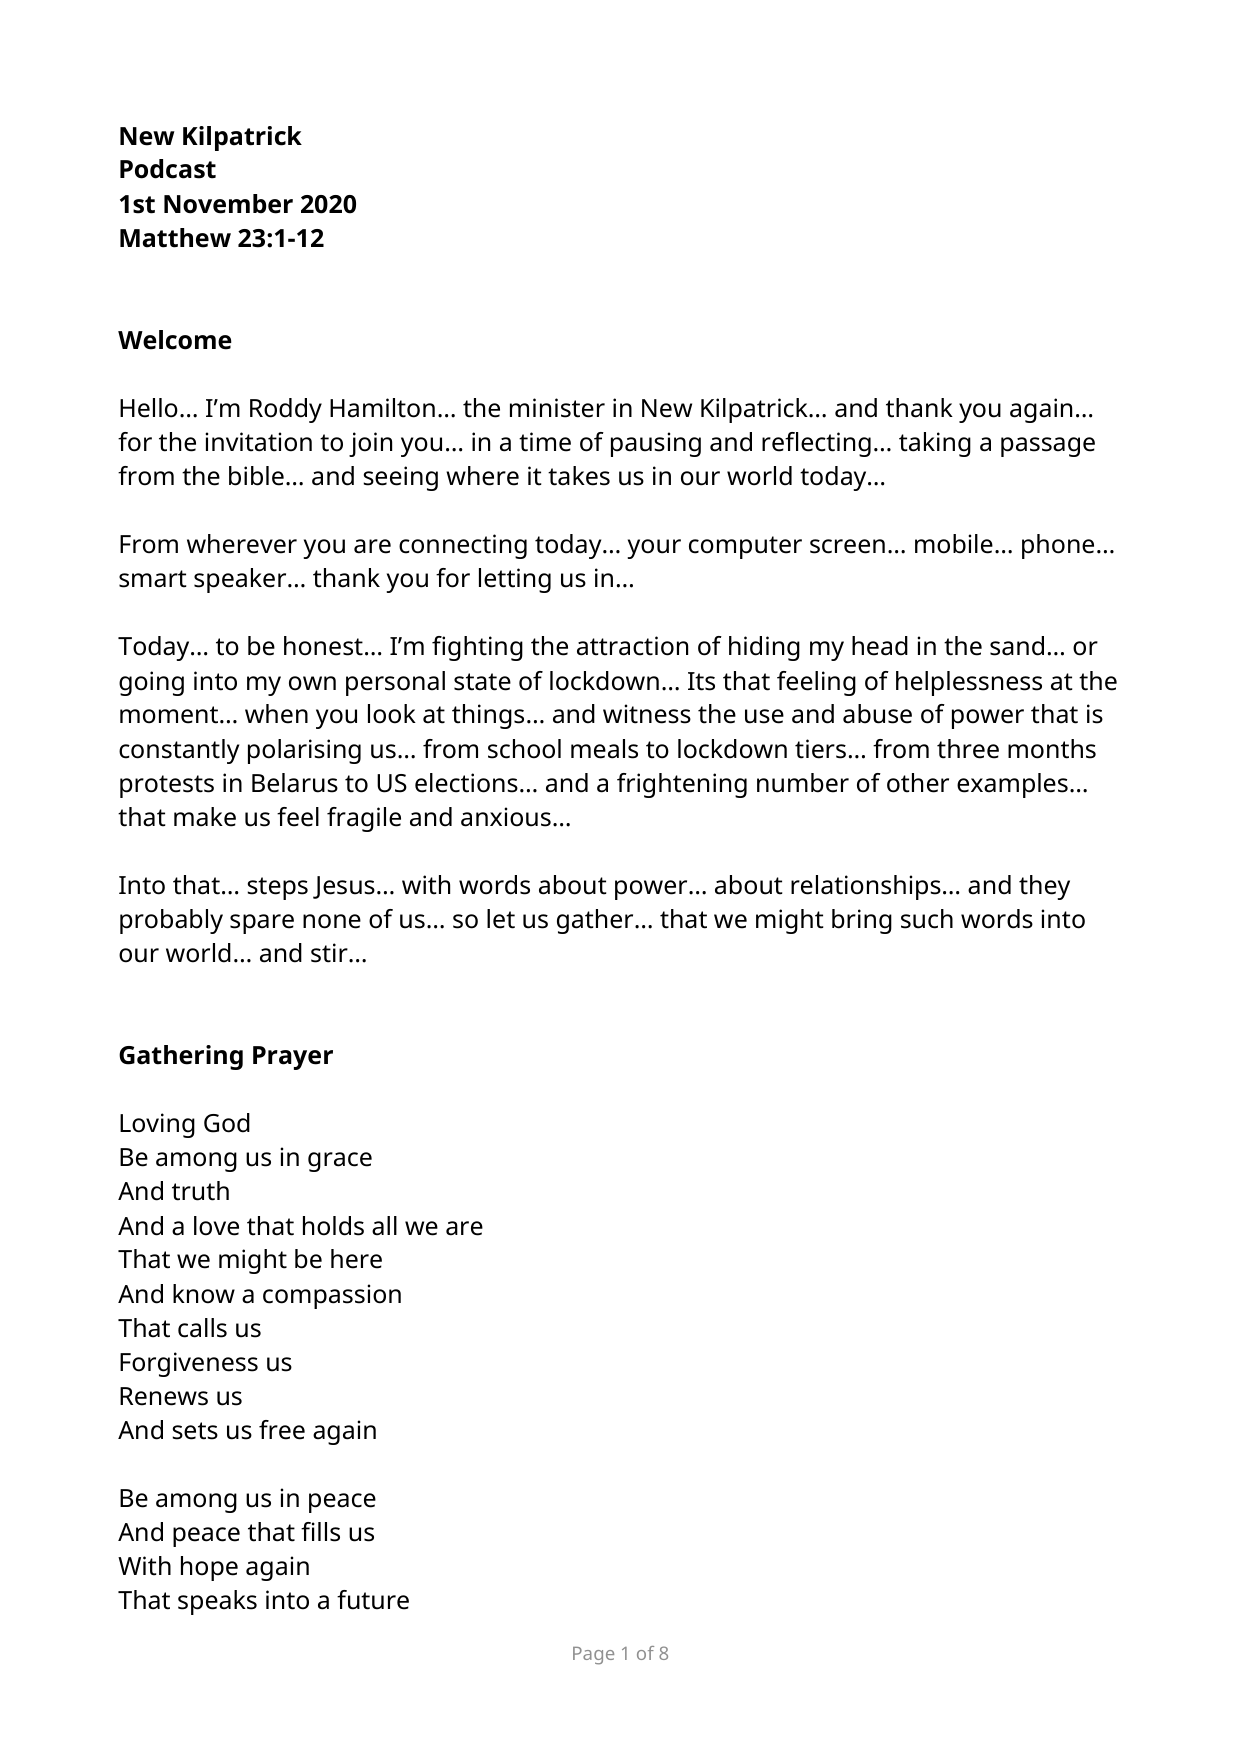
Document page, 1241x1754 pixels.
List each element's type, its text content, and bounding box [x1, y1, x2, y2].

text That speaks into a future [118, 1583, 1122, 1617]
text Matthew 23:1-12 [118, 220, 1122, 254]
text Be among us in peace [118, 1481, 1122, 1515]
text And know a compassion [118, 1276, 1122, 1310]
text And peace that fills us [118, 1515, 1122, 1549]
text 1st November 2020 [118, 186, 1122, 220]
text Hello… I’m Roddy Hamilton… the minister in New Kilpatrick… and thank you again… for the invitation to join you… in a time of pausing and reflecting… taking a passage from the bible… and seeing where it takes us in our world today… [118, 391, 1122, 493]
text That we might be here [118, 1242, 1122, 1276]
text Podcast [118, 152, 1122, 186]
text Forgiveness us [118, 1344, 1122, 1378]
text And truth [118, 1174, 1122, 1208]
text Renews us [118, 1378, 1122, 1412]
text That calls us [118, 1310, 1122, 1344]
text With hope again [118, 1549, 1122, 1583]
text Gathering Prayer [118, 1038, 1122, 1072]
text Be among us in grace [118, 1140, 1122, 1174]
text Loving God [118, 1106, 1122, 1140]
text From wherever you are connecting today… your computer screen… mobile… phone… smart speaker… thank you for letting us in… [118, 527, 1122, 595]
text And a love that holds all we are [118, 1208, 1122, 1242]
text And sets us free again [118, 1412, 1122, 1447]
text Welcome [118, 322, 1122, 357]
text Today… to be honest… I’m fighting the attraction of hiding my head in the sand… or going into my own personal state of lockdown… Its that feeling of helplessness at the moment… when you look at things… and witness the use and abuse of power that is constantly polarising us… from school meals to lockdown tiers… from three months protests in Belarus to US elections… and a frightening number of other examples… that make us feel fragile and anxious… [118, 629, 1122, 833]
text Into that… steps Jesus… with words about power… about relationships… and they probably spare none of us… so let us gather… that we might bring such words into our world… and stir… [118, 867, 1122, 970]
text New Kilpatrick [118, 118, 1122, 152]
